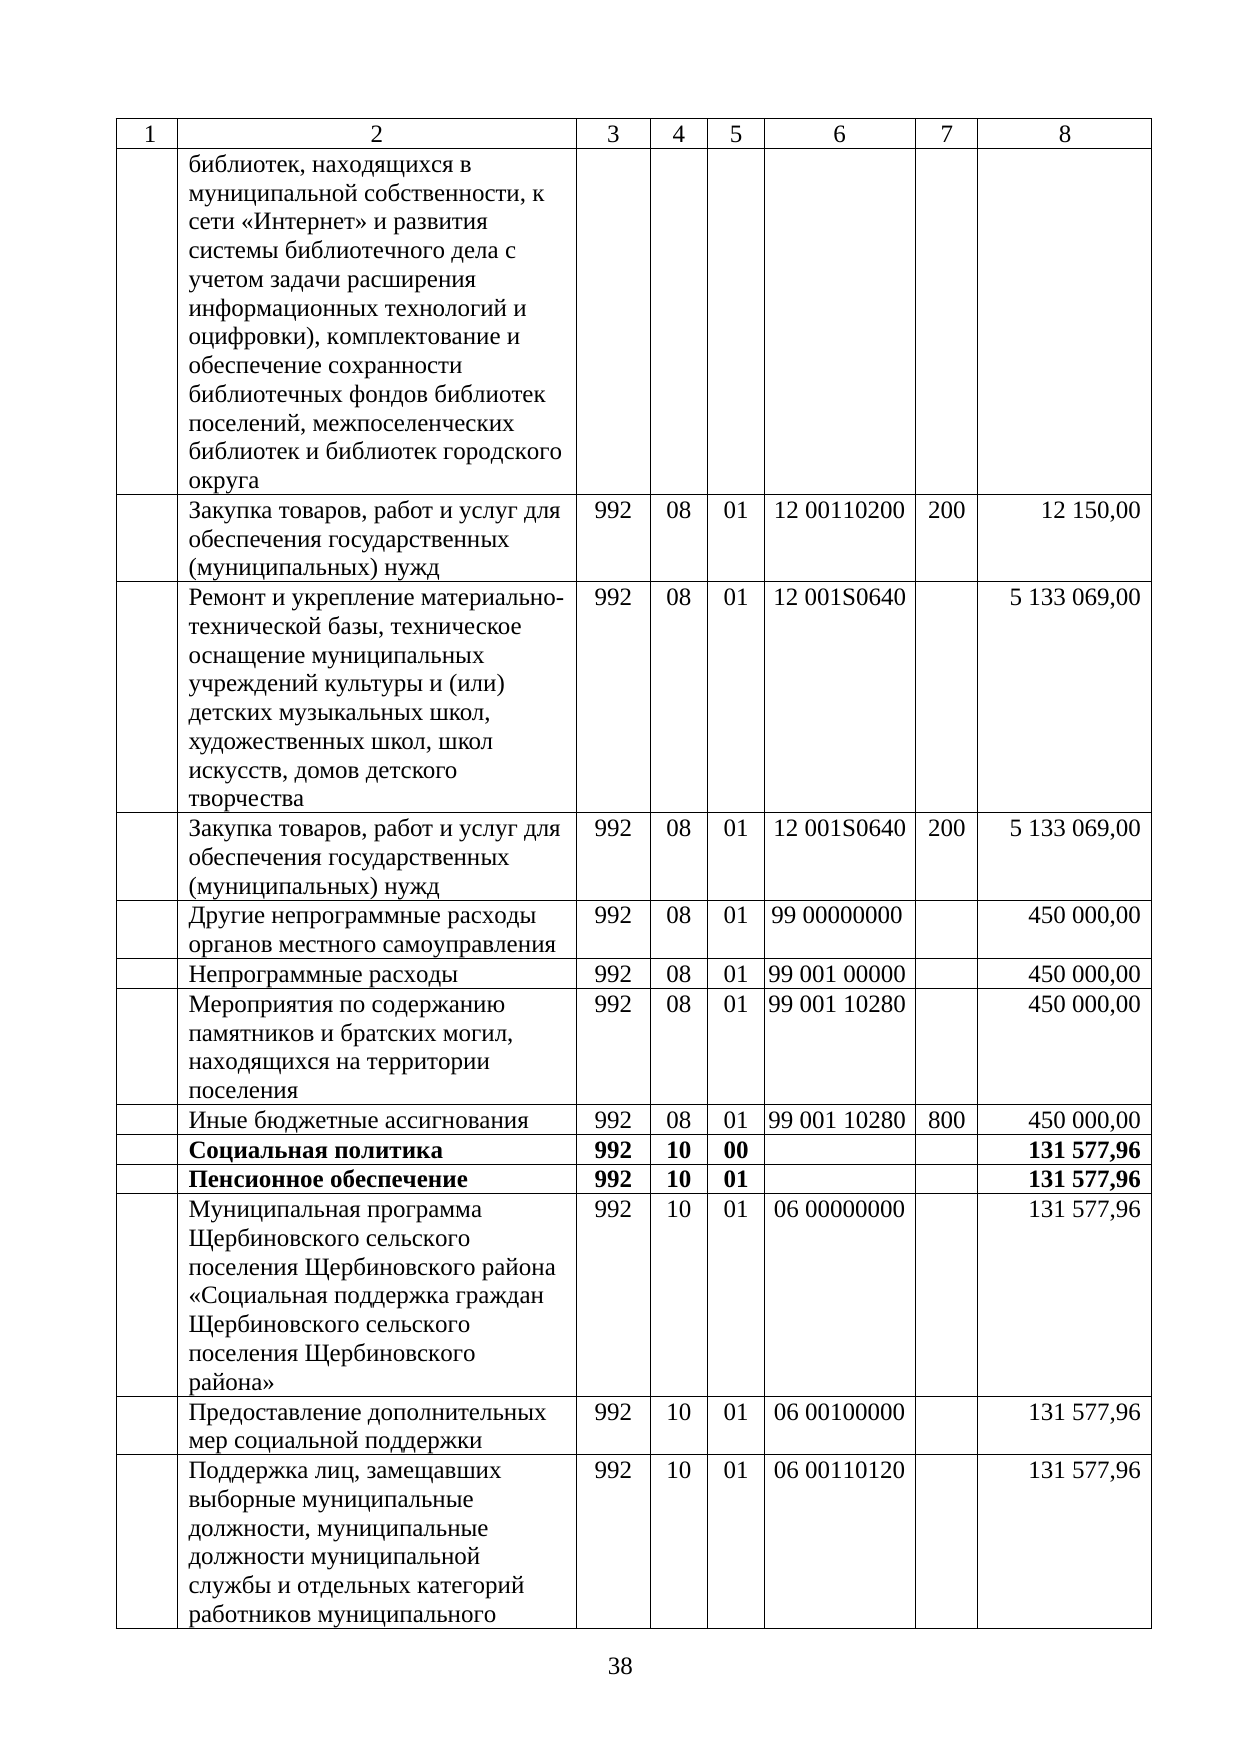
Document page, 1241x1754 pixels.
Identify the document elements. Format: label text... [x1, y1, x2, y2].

table_header 3 [577, 119, 650, 148]
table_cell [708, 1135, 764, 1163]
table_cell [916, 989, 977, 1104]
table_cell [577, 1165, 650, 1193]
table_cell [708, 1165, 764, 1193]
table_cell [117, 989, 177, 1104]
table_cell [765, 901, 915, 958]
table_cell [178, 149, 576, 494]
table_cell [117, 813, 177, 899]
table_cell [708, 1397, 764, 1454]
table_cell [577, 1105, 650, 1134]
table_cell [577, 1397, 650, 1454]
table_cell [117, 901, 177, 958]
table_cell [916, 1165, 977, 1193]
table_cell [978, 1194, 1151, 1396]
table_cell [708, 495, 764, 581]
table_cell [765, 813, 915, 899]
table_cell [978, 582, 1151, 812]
table_header 7 [916, 119, 977, 148]
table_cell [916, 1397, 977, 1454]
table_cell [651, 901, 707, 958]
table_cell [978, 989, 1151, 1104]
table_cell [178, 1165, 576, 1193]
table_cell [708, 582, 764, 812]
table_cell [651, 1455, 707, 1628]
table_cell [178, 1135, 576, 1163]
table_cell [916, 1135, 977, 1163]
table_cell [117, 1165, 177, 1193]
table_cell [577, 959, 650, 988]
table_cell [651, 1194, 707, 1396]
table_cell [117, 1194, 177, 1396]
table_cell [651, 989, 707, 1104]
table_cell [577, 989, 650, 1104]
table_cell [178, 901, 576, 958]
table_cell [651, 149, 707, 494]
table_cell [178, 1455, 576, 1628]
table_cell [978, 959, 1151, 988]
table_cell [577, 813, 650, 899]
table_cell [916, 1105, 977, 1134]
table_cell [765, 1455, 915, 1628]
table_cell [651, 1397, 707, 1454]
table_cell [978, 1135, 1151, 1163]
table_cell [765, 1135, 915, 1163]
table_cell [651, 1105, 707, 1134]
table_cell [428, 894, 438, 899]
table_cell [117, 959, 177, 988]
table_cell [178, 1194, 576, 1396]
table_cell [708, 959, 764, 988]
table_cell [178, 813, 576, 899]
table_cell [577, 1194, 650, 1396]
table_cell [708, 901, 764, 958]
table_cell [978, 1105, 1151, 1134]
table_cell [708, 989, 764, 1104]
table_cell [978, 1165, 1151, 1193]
table_header 8 [978, 119, 1151, 148]
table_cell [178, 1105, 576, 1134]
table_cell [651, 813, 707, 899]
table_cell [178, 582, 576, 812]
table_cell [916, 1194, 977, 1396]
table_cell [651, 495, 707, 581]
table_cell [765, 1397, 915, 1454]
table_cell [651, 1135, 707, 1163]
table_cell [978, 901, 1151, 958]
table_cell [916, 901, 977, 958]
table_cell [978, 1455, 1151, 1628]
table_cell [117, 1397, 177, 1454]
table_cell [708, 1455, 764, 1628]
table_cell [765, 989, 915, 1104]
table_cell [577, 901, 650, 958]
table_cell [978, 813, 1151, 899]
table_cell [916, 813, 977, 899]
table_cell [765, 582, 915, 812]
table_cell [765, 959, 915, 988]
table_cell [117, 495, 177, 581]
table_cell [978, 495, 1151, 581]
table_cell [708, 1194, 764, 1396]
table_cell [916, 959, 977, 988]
table_header 1 [117, 119, 177, 148]
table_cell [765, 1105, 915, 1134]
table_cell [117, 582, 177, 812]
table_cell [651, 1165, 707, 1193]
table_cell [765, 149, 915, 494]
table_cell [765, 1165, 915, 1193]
table_header 4 [651, 119, 707, 148]
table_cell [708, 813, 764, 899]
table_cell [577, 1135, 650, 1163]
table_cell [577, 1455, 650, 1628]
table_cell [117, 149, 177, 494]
table_header 2 [178, 119, 576, 148]
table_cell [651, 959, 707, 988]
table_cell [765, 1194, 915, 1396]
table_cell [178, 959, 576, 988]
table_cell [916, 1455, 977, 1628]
table_header 5 [708, 119, 764, 148]
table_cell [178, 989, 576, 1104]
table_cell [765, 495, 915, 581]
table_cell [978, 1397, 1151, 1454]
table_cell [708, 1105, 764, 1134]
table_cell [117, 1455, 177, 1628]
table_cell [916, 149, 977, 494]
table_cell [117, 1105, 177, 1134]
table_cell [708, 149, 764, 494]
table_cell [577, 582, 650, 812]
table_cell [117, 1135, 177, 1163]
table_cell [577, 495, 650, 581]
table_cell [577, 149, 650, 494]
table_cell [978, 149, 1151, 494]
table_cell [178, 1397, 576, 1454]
table_header 6 [765, 119, 915, 148]
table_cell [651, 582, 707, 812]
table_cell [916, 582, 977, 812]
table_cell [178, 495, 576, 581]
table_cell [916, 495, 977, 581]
